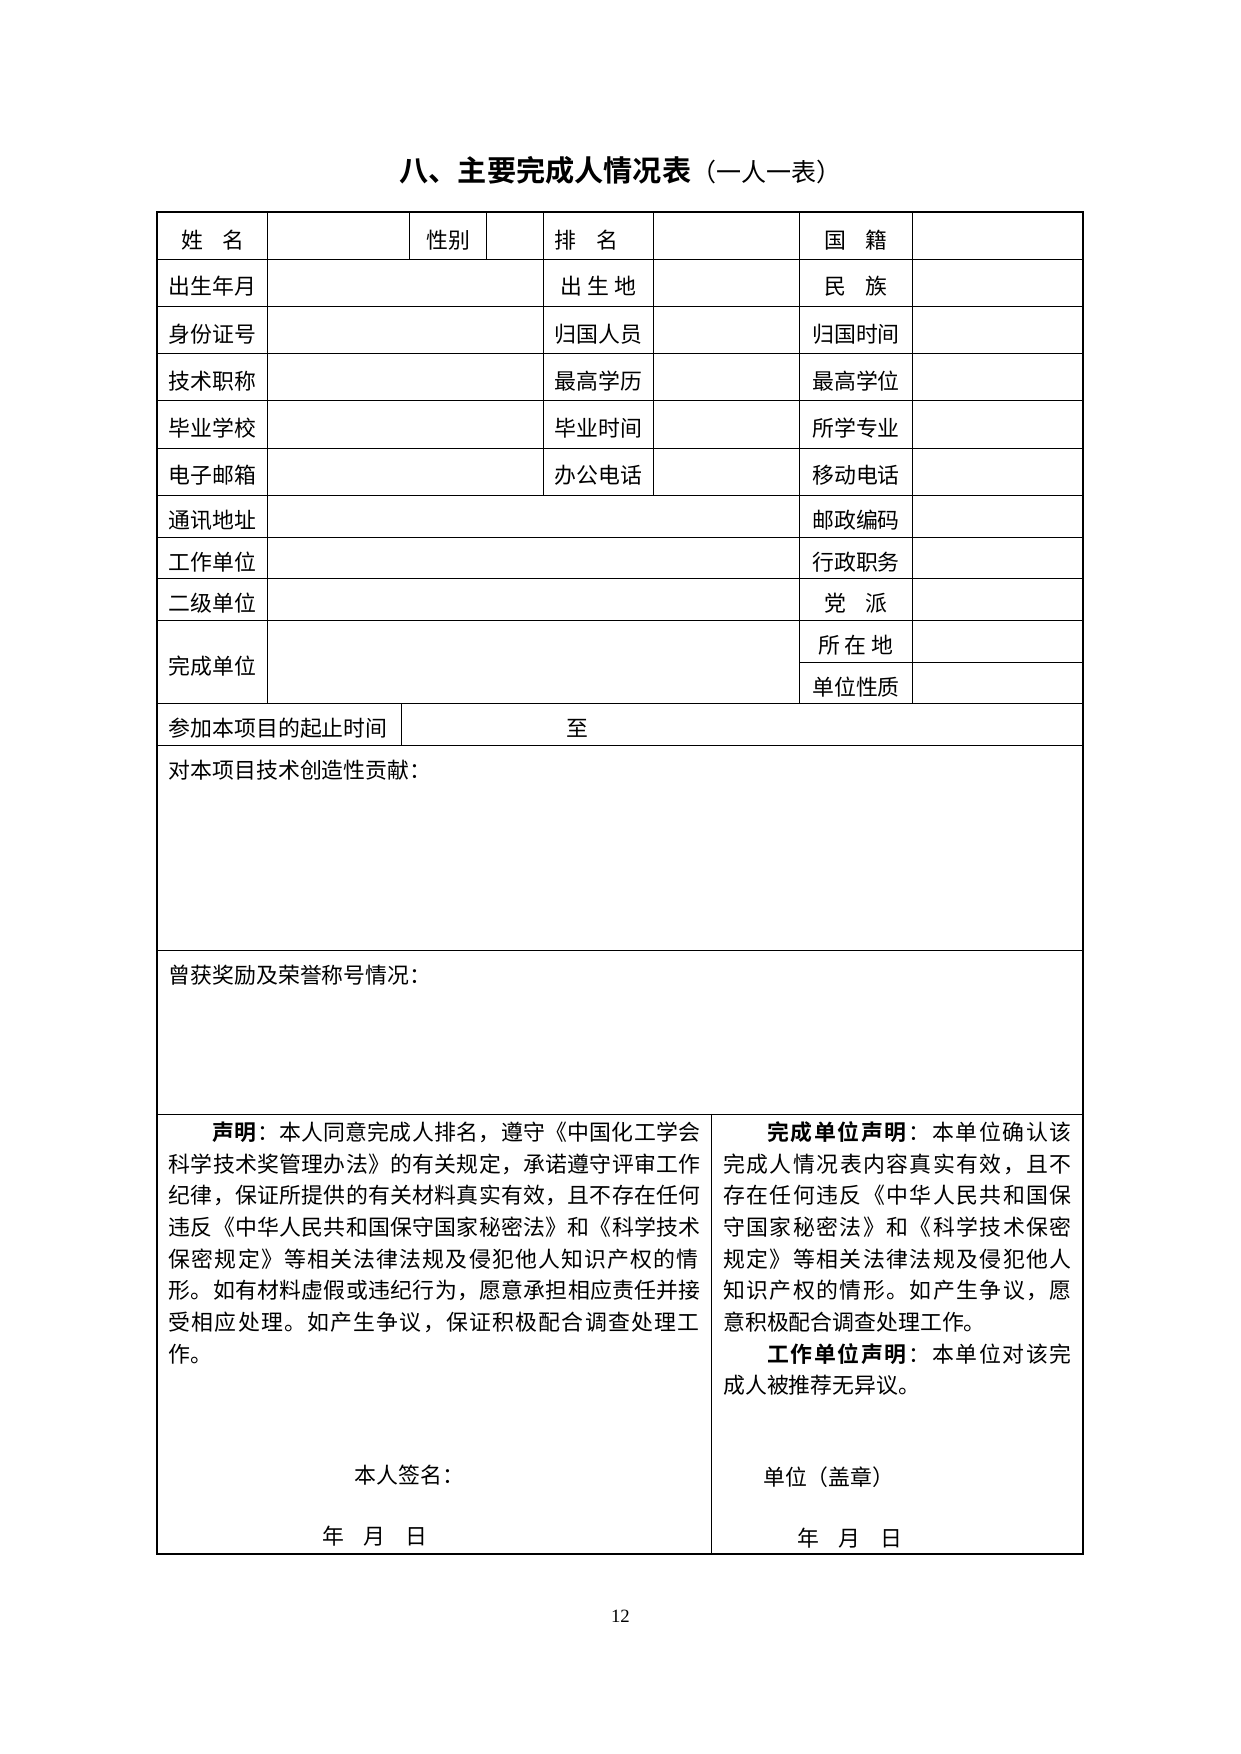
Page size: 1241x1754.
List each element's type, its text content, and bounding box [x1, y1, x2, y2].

table_cell 归国时间 [800, 307, 912, 353]
table_cell [654, 354, 799, 400]
table_header 性别 [410, 213, 486, 258]
table_cell 曾获奖励及荣誉称号情况： [158, 951, 1082, 1114]
table_cell 电子邮箱 [158, 449, 267, 495]
table_cell 通讯地址 [158, 496, 267, 537]
table_cell 完成单位 [158, 621, 267, 703]
table_cell 最高学位 [800, 354, 912, 400]
table_cell [654, 401, 799, 448]
table_cell [654, 307, 799, 353]
table_cell 技术职称 [158, 354, 267, 400]
text 八、主要完成人情况表（一人一表） [165, 148, 1075, 190]
table_cell [654, 449, 799, 495]
table_cell 出生年月 [158, 260, 267, 306]
table_cell [268, 449, 543, 495]
table_cell [913, 496, 1082, 537]
table_header [913, 213, 1082, 258]
table_cell [268, 307, 543, 353]
table_cell [268, 401, 543, 448]
table_cell 毕业时间 [544, 401, 653, 448]
table_cell [913, 538, 1082, 578]
table_cell 身份证号 [158, 307, 267, 353]
table_cell 参加本项目的起止时间 [158, 704, 401, 745]
table_cell [268, 538, 799, 578]
table_cell [268, 260, 543, 306]
table_cell 移动电话 [800, 449, 912, 495]
table_cell 民 族 [800, 260, 912, 306]
table_cell 出 生 地 [544, 260, 653, 306]
table_cell 二级单位 [158, 579, 267, 620]
table_cell 对本项目技术创造性贡献： [158, 746, 1082, 950]
table_cell 工作单位 [158, 538, 267, 578]
table_cell 至 [402, 704, 1082, 745]
table_cell 邮政编码 [800, 496, 912, 537]
table_header [654, 213, 799, 258]
table_header [268, 213, 409, 258]
table_cell [913, 260, 1082, 306]
table_header [487, 213, 543, 258]
table_cell 所学专业 [800, 401, 912, 448]
table_cell 行政职务 [800, 538, 912, 578]
table_header 排 名 [544, 213, 653, 258]
table_cell [913, 354, 1082, 400]
table_cell [268, 496, 799, 537]
table_cell [913, 621, 1082, 662]
table_cell 单位性质 [800, 663, 912, 703]
table_cell [913, 579, 1082, 620]
table_cell [268, 621, 799, 703]
table_cell [268, 579, 799, 620]
table_cell 党 派 [800, 579, 912, 620]
table_cell [913, 307, 1082, 353]
table_cell [913, 663, 1082, 703]
table_cell [654, 260, 799, 306]
table_cell 完成单位声明：本单位确认该完成人情况表内容真实有效，且不存在任何违反《中华人民共和国保守国家秘密法》和《科学技术保密规定》等相关法律法规及侵犯他人知识产权的情形。如产生争议，愿意积极配合调查处理工作。 工作单位声明：本单位对该完成人被推荐无异议。 单位（盖章） 年 月 日 [712, 1115, 1082, 1553]
table_cell 办公电话 [544, 449, 653, 495]
table_header 姓 名 [158, 213, 267, 258]
table_cell 声明：本人同意完成人排名，遵守《中国化工学会科学技术奖管理办法》的有关规定，承诺遵守评审工作纪律，保证所提供的有关材料真实有效，且不存在任何违反《中华人民共和国保守国家秘密法》和《科学技术保密规定》等相关法律法规及侵犯他人知识产权的情形。如有材料虚假或违纪行为，愿意承担相应责任并接受相应处理。如产生争议，保证积极配合调查处理工作。 本人签名： 年 月 日 [158, 1115, 711, 1553]
table_header 国 籍 [800, 213, 912, 258]
table_cell 毕业学校 [158, 401, 267, 448]
table_cell 最高学历 [544, 354, 653, 400]
table_cell [913, 449, 1082, 495]
table_cell 归国人员 [544, 307, 653, 353]
table_cell 所 在 地 [800, 621, 912, 662]
table_cell [268, 354, 543, 400]
table_cell [913, 401, 1082, 448]
